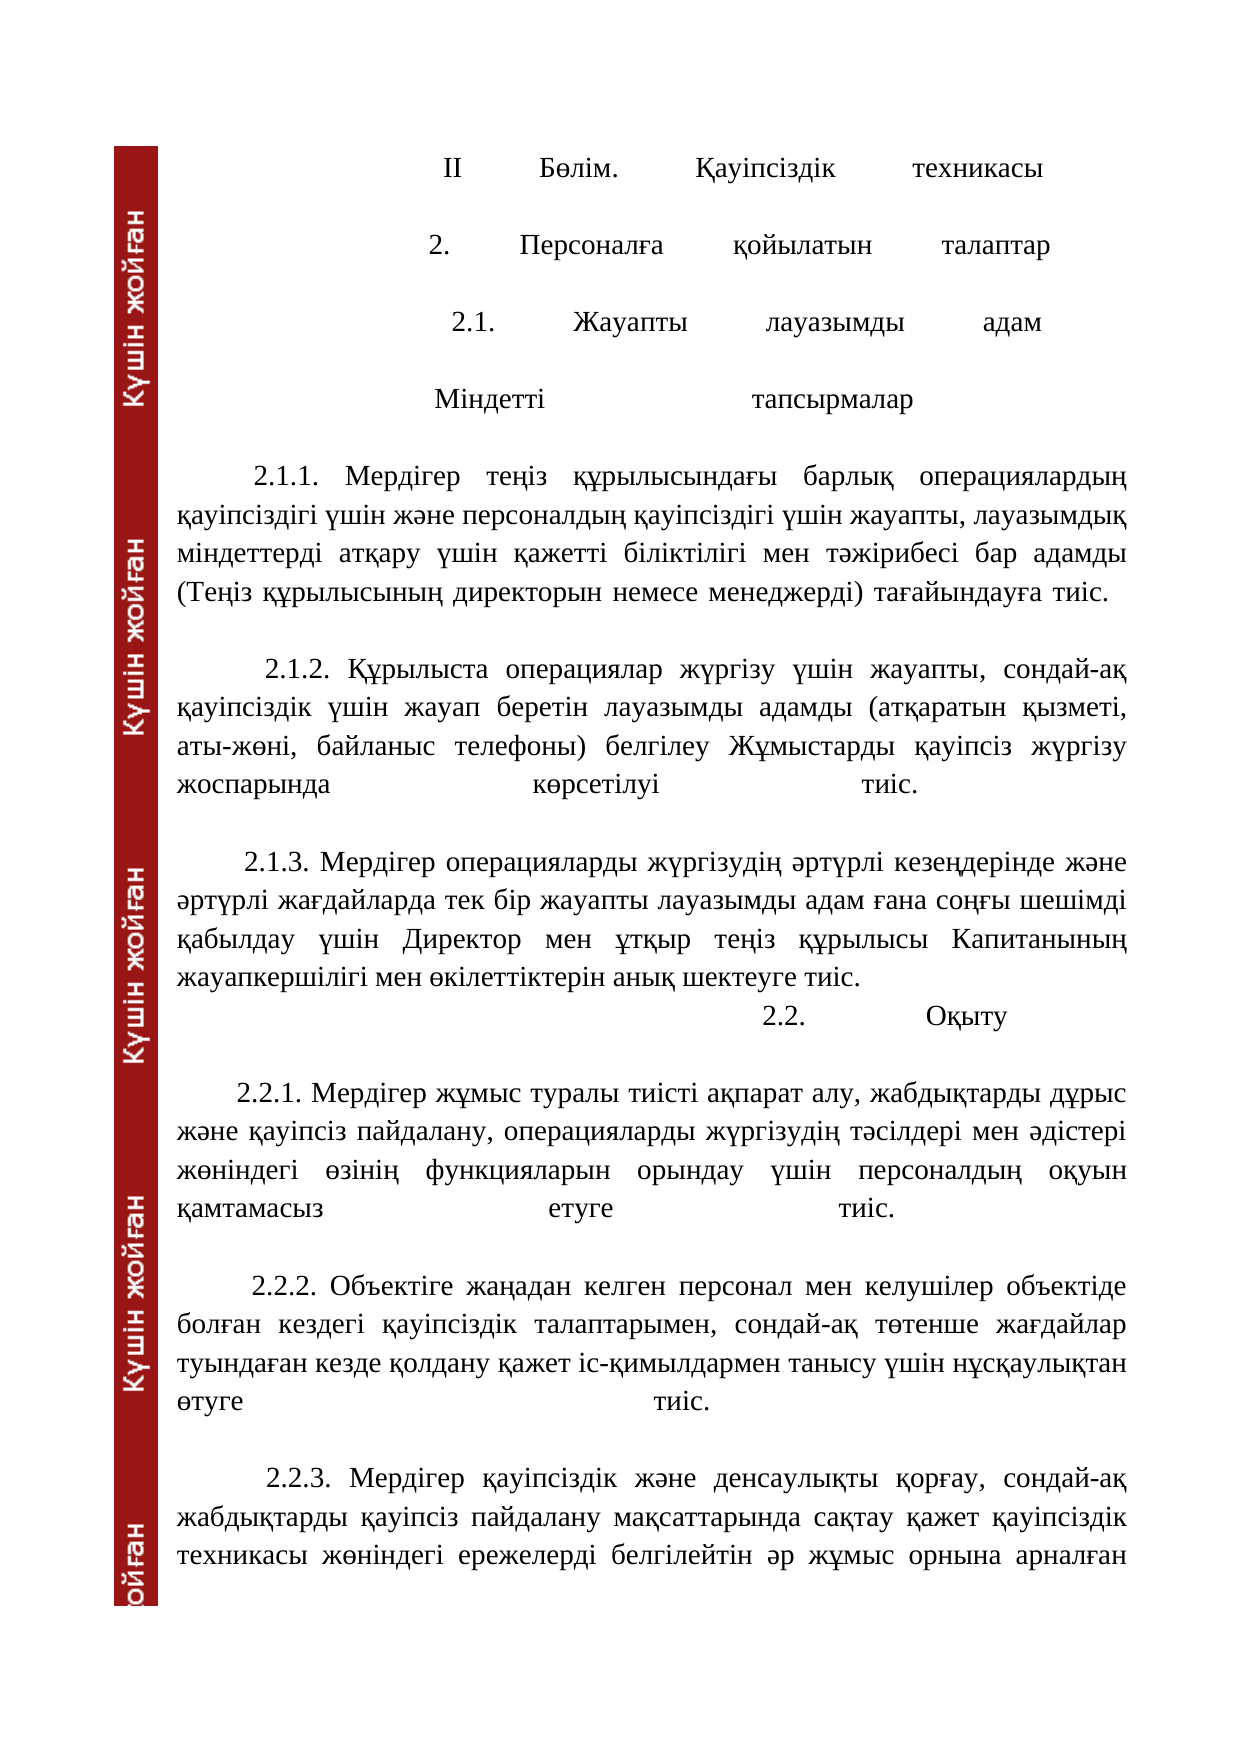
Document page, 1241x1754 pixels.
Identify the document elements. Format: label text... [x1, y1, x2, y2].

text Мiндеттi тапсырмалар [112, 381, 1128, 453]
text 2. Персоналға қойылатын талаптар [112, 227, 1128, 299]
text 2.2.2. Объектiге жаңадан келген персонал мен келушiлер объектiде болған кездегi қауiпсiздiк талаптарымен, сондай-ақ төтенше жағдайлар туындаған кезде қолдану қажет iс-қимылдармен танысу үшiн нұсқаулықтан өтуге тиiс. [112, 1268, 1128, 1455]
picture [114, 646, 158, 651]
picture [114, 839, 158, 844]
picture [114, 299, 158, 304]
picture [114, 222, 158, 227]
picture [114, 1571, 158, 1606]
picture [114, 993, 158, 998]
picture [114, 376, 158, 381]
picture [114, 1263, 158, 1268]
picture [114, 1455, 158, 1460]
text 2.2.1. Мердiгер жұмыс туралы тиiстi ақпарат алу, жабдықтарды дұрыс және қауіпсiз пайдалану, операцияларды жүргізудiң тәсілдерi мен әдiстерi жөнiндегi өзiнiң функцияларын орындау үшiн персоналдың оқуын қамтамасыз етуге тиiс. [112, 1075, 1128, 1263]
picture [114, 1070, 158, 1075]
text 2.1.1. Мердiгер теңiз құрылысындағы барлық операциялардың қауiпсiздiгi үшiн және персоналдың қауiпсiздiгi үшiн жауапты, лауазымдық мiндеттердi атқару үшiн қажеттi бiлiктiлiгі мен тәжiрибесi бар адамды (Теңiз құрылысының директорын немесе менеджердi) тағайындауға тиiс. [112, 458, 1128, 646]
text 2.1.2. Құрылыста операциялар жүргiзу үшiн жауапты, сондай-ақ қауiпсiздiк үшiн жауап беретiн лауазымды адамды (атқаратын қызметi, аты-жөнi, байланыс телефоны) белгiлеу Жұмыстарды қауiпсiз жүргiзу жоспарында көрсетiлуi тиiс. [112, 651, 1128, 839]
picture [114, 146, 158, 150]
text 2.1.3. Мердiгер операцияларды жүргiзудiң әртүрлi кезеңдерiнде және әртүрлi жағдайларда тек бiр жауапты лауазымды адам ғана соңғы шешiмдi қабылдау үшiн Директор мен ұтқыр теңiз құрылысы Капитанының жауапкершiлiгі мен өкiлеттiктерiн анық шектеуге тиiс. [112, 844, 1128, 993]
text 2.1. Жауапты лауазымды адам [112, 304, 1128, 376]
text 2.2. Оқыту [112, 998, 1128, 1070]
text II Бөлім. Қауіпсіздік техникасы [112, 150, 1128, 222]
picture [114, 453, 158, 458]
